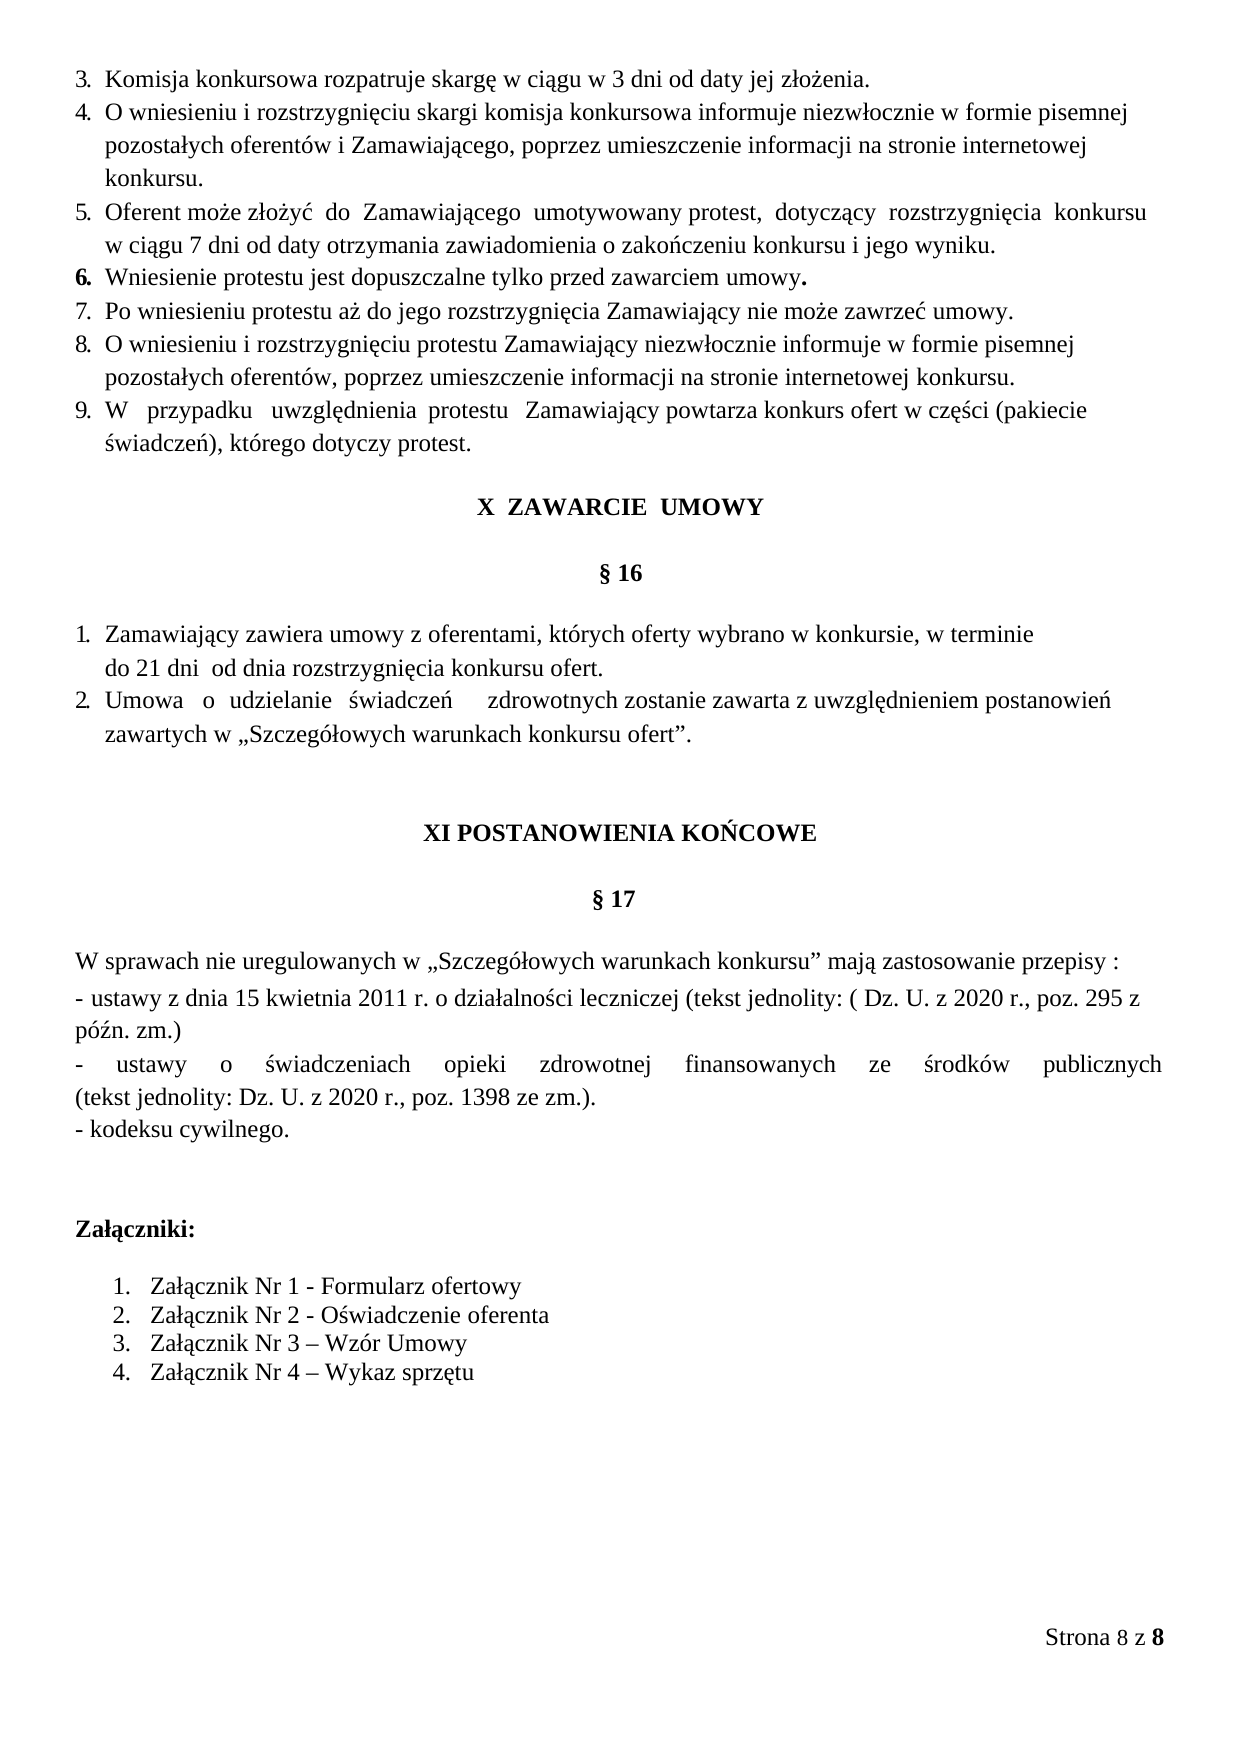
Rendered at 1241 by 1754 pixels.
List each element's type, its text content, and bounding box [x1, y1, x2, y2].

list ustawy z dnia 15 kwietnia 2011 r. o działalności leczniczej (tekst jednolity: ( Dz. U. z 2020 r., poz. 295 z późn. zm.) [75, 983, 1166, 1044]
list Wniesienie protestu jest dopuszczalne tylko przed zawarciem umowy. [75, 263, 1178, 291]
list Załącznik Nr 3 – Wzór Umowy [112, 1328, 1178, 1357]
subtitle XI POSTANOWIENIA KOŃCOWE [363, 818, 877, 847]
subtitle X ZAWARCIE UMOWY [363, 492, 877, 521]
list O wniesieniu i rozstrzygnięciu protestu Zamawiający niezwłocznie informuje w formie pisemnej pozostałych oferentów, poprzez umieszczenie informacji na stronie internetowej konkursu. [75, 329, 1165, 391]
list Załącznik Nr 4 – Wykaz sprzętu [112, 1357, 1178, 1386]
list Oferent może złożyć do Zamawiającego umotywowany protest, dotyczący rozstrzygnięcia konkursu w ciągu 7 dni od daty otrzymania zawiadomienia o zakończeniu konkursu i jego wyniku. [75, 197, 1165, 258]
list Załącznik Nr 1 - Formularz ofertowy [112, 1271, 1178, 1300]
text § 16 [363, 558, 877, 587]
list Umowa o udzielanie świadczeń zdrowotnych zostanie zawarta z uwzględnieniem postanowień zawartych w „Szczegółowych warunkach konkursu ofert”. [75, 686, 1165, 747]
list Załącznik Nr 2 - Oświadczenie oferenta [112, 1300, 1178, 1328]
subtitle Załączniki: [75, 1214, 1178, 1243]
text W sprawach nie uregulowanych w „Szczegółowych warunkach konkursu” mają zastosowanie przepisy : [75, 946, 1178, 974]
list O wniesieniu i rozstrzygnięciu skargi komisja konkursowa informuje niezwłocznie w formie pisemnej pozostałych oferentów i Zamawiającego, poprzez umieszczenie informacji na stronie internetowej konkursu. [75, 97, 1129, 192]
list W przypadku uwzględnienia protestu Zamawiający powtarza konkurs ofert w części (pakiecie świadczeń), którego dotyczy protest. [75, 395, 1166, 457]
list Po wniesieniu protestu aż do jego rozstrzygnięcia Zamawiający nie może zawrzeć umowy. [75, 296, 1178, 325]
list Komisja konkursowa rozpatruje skargę w ciągu w 3 dni od daty jej złożenia. [75, 64, 1178, 93]
list ustawy o świadczeniach opieki zdrowotnej finansowanych ze środków publicznych (tekst jednolity: Dz. U. z 2020 r., poz. 1398 ze zm.). [75, 1049, 1165, 1110]
list Zamawiający zawiera umowy z oferentami, których oferty wybrano w konkursie, w terminie do 21 dni od dnia rozstrzygnięcia konkursu ofert. [75, 619, 1166, 681]
list kodeksu cywilnego. [75, 1115, 1178, 1143]
text § 17 [350, 884, 877, 913]
